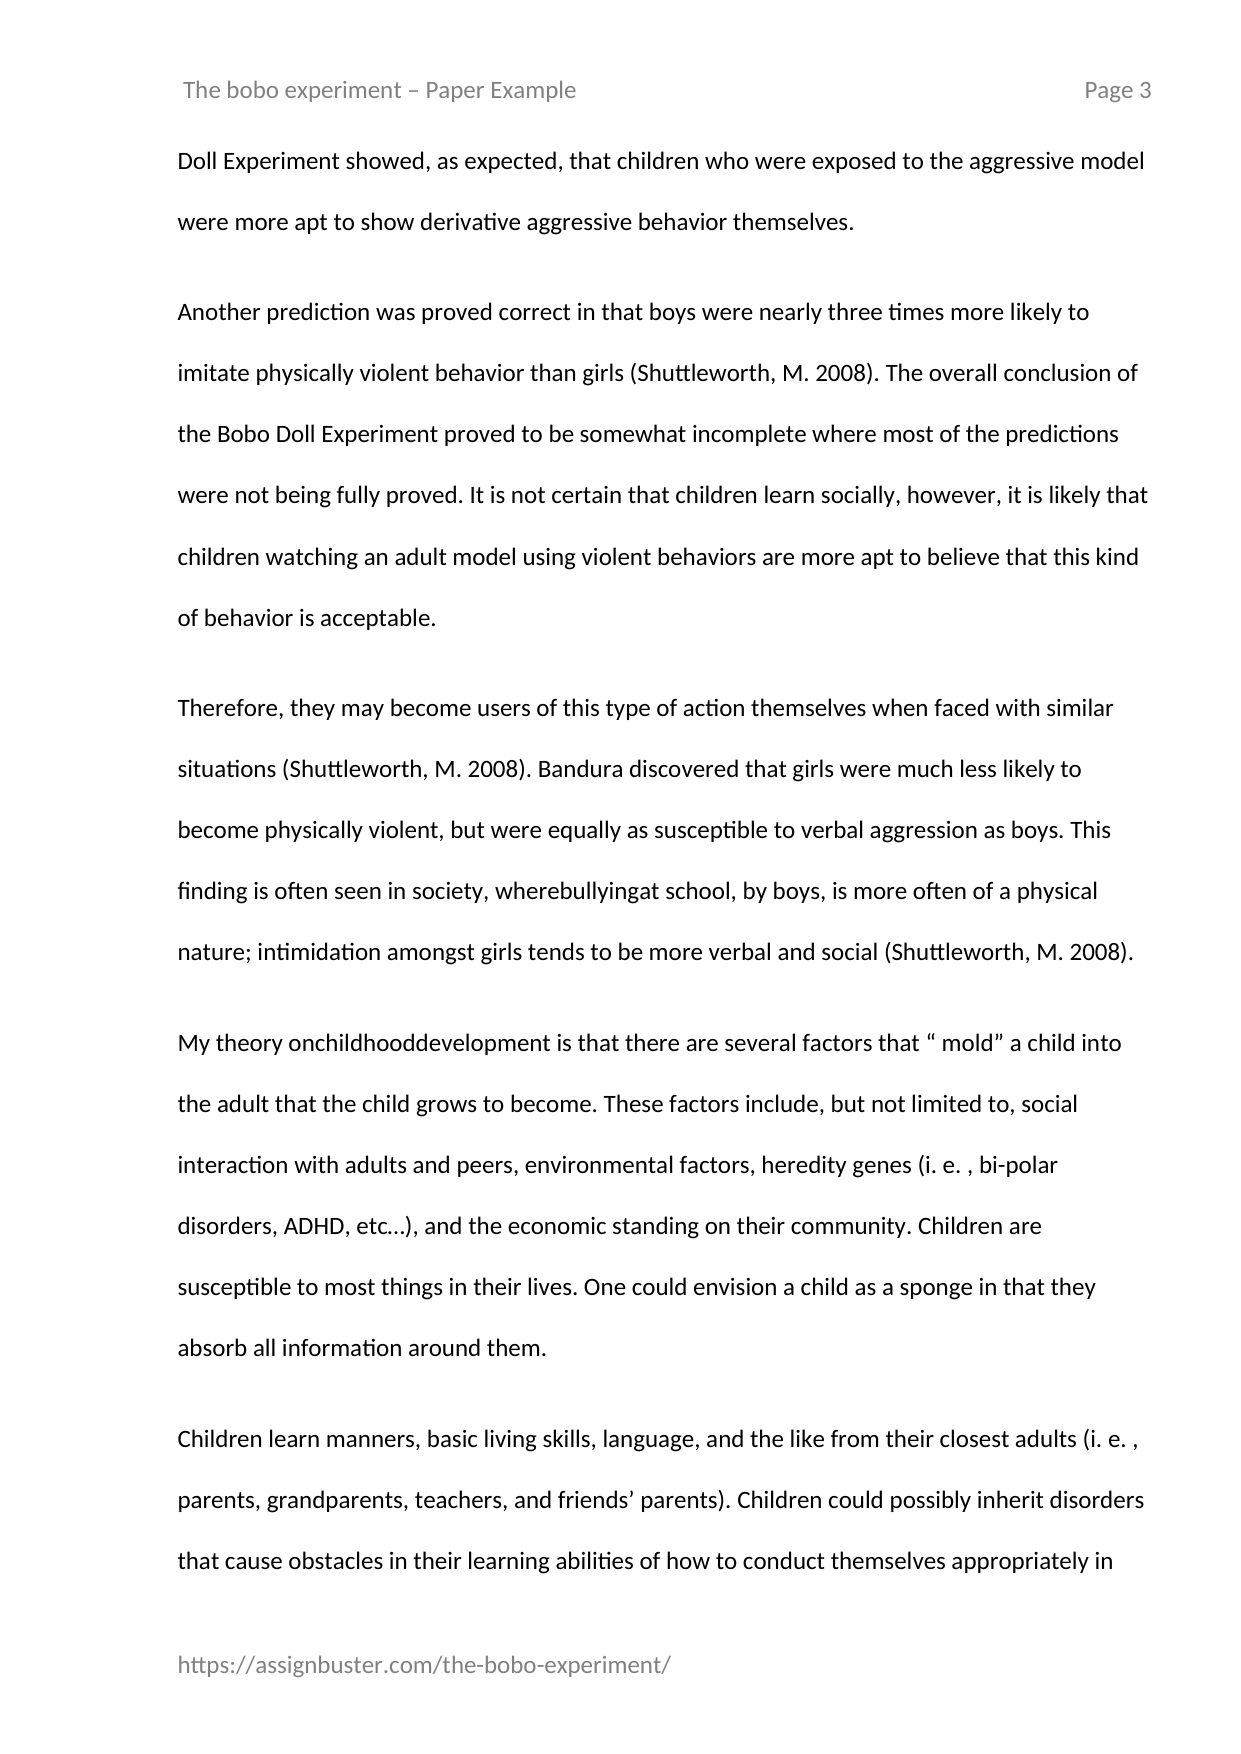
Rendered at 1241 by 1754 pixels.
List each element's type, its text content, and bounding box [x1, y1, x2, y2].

text My theory onchildhooddevelopment is that there are several factors that “ mold” a child into the adult that the child grows to become. These factors include, but not limited to, social interaction with adults and peers, environmental factors, heredity genes (i. e. , bi-polar disorders, ADHD, etc…), and the economic standing on their community. Children are susceptible to most things in their lives. One could envision a child as a sponge in that they absorb all information around them. [177, 1027, 1152, 1363]
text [177, 1423, 1152, 1575]
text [177, 145, 1152, 237]
text Therefore, they may become users of this type of action themselves when faced with similar situations (Shuttleworth, M. 2008). Bandura discovered that girls were much less likely to become physically violent, but were equally as susceptible to verbal aggression as boys. This finding is often seen in society, wherebullyingat school, by boys, is more often of a physical nature; intimidation amongst girls tends to be more verbal and social (Shuttleworth, M. 2008). [177, 692, 1152, 967]
text Another prediction was proved correct in that boys were nearly three times more likely to imitate physically violent behavior than girls (Shuttleworth, M. 2008). The overall conclusion of the Bobo Doll Experiment proved to be somewhat incomplete where most of the predictions were not being fully proved. It is not certain that children learn socially, however, it is likely that children watching an adult model using violent behaviors are more apt to believe that this kind of behavior is acceptable. [177, 297, 1152, 632]
